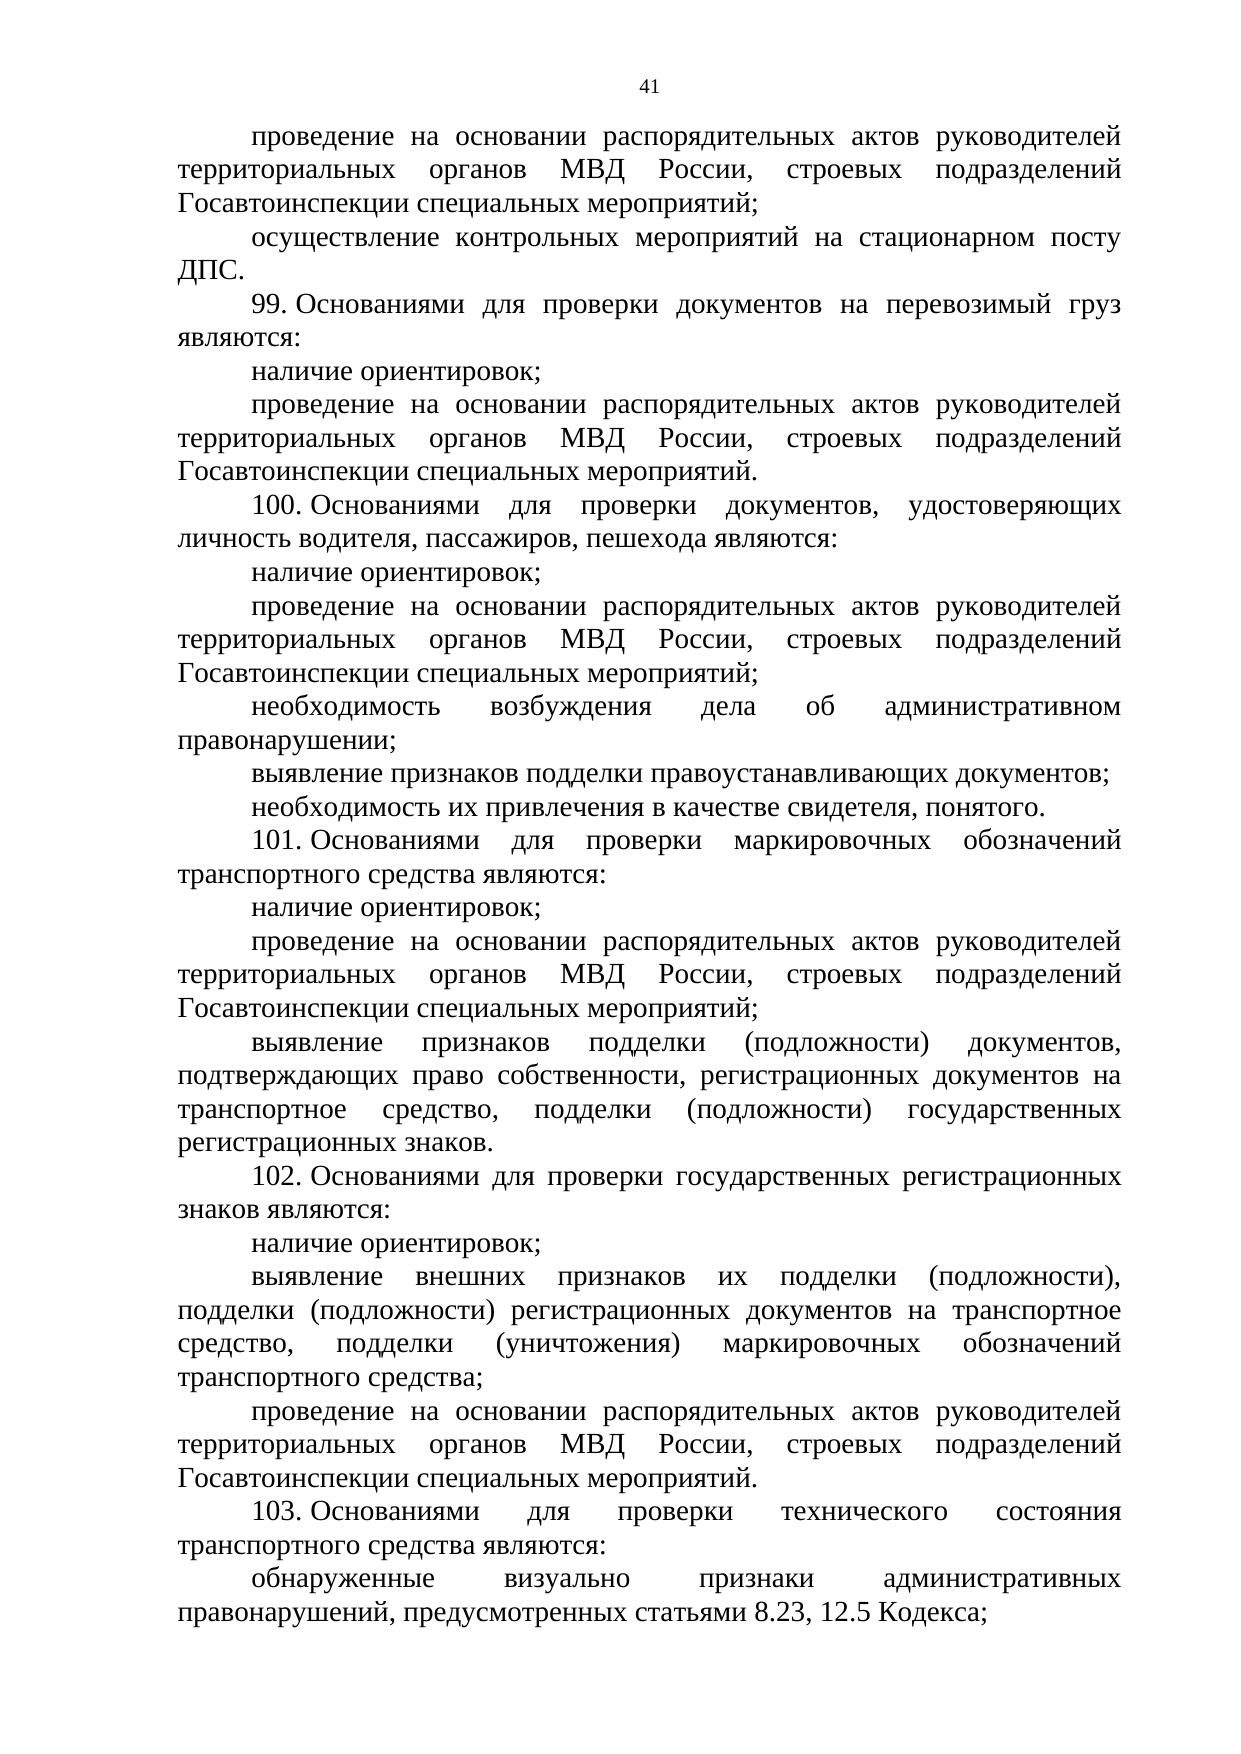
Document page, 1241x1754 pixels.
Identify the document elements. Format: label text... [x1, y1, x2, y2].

text наличие ориентировок; [177, 889, 1122, 923]
text осуществление контрольных мероприятий на стационарном посту ДПС. [177, 219, 1122, 286]
list Основаниями для проверки маркировочных обозначений транспортного средства являются: [177, 822, 1122, 889]
text необходимость возбуждения дела об административном правонарушении; [177, 688, 1122, 755]
list Основаниями для проверки документов на перевозимый груз являются: [177, 286, 1122, 353]
list Основаниями для проверки технического состояния транспортного средства являются: [177, 1493, 1122, 1560]
text наличие ориентировок; [177, 353, 1122, 386]
list Основаниями для проверки государственных регистрационных знаков являются: [177, 1158, 1122, 1225]
text обнаруженные визуально признаки административных правонарушений, предусмотренных статьями 8.23, 12.5 Кодекса; [177, 1560, 1122, 1627]
text необходимость их привлечения в качестве свидетеля, понятого. [177, 789, 1122, 822]
text наличие ориентировок; [177, 554, 1122, 588]
text проведение на основании распорядительных актов руководителей территориальных органов МВД России, строевых подразделений Госавтоинспекции специальных мероприятий; [177, 118, 1122, 219]
text наличие ориентировок; [177, 1225, 1122, 1258]
text выявление признаков подделки правоустанавливающих документов; [177, 755, 1122, 789]
text выявление внешних признаков их подделки (подложности), подделки (подложности) регистрационных документов на транспортное средство, подделки (уничтожения) маркировочных обозначений транспортного средства; [177, 1258, 1122, 1393]
list Основаниями для проверки документов, удостоверяющих личность водителя, пассажиров, пешехода являются: [177, 487, 1122, 554]
text выявление признаков подделки (подложности) документов, подтверждающих право собственности, регистрационных документов на транспортное средство, подделки (подложности) государственных регистрационных знаков. [177, 1024, 1122, 1158]
text проведение на основании распорядительных актов руководителей территориальных органов МВД России, строевых подразделений Госавтоинспекции специальных мероприятий; [177, 923, 1122, 1024]
text проведение на основании распорядительных актов руководителей территориальных органов МВД России, строевых подразделений Госавтоинспекции специальных мероприятий; [177, 588, 1122, 688]
